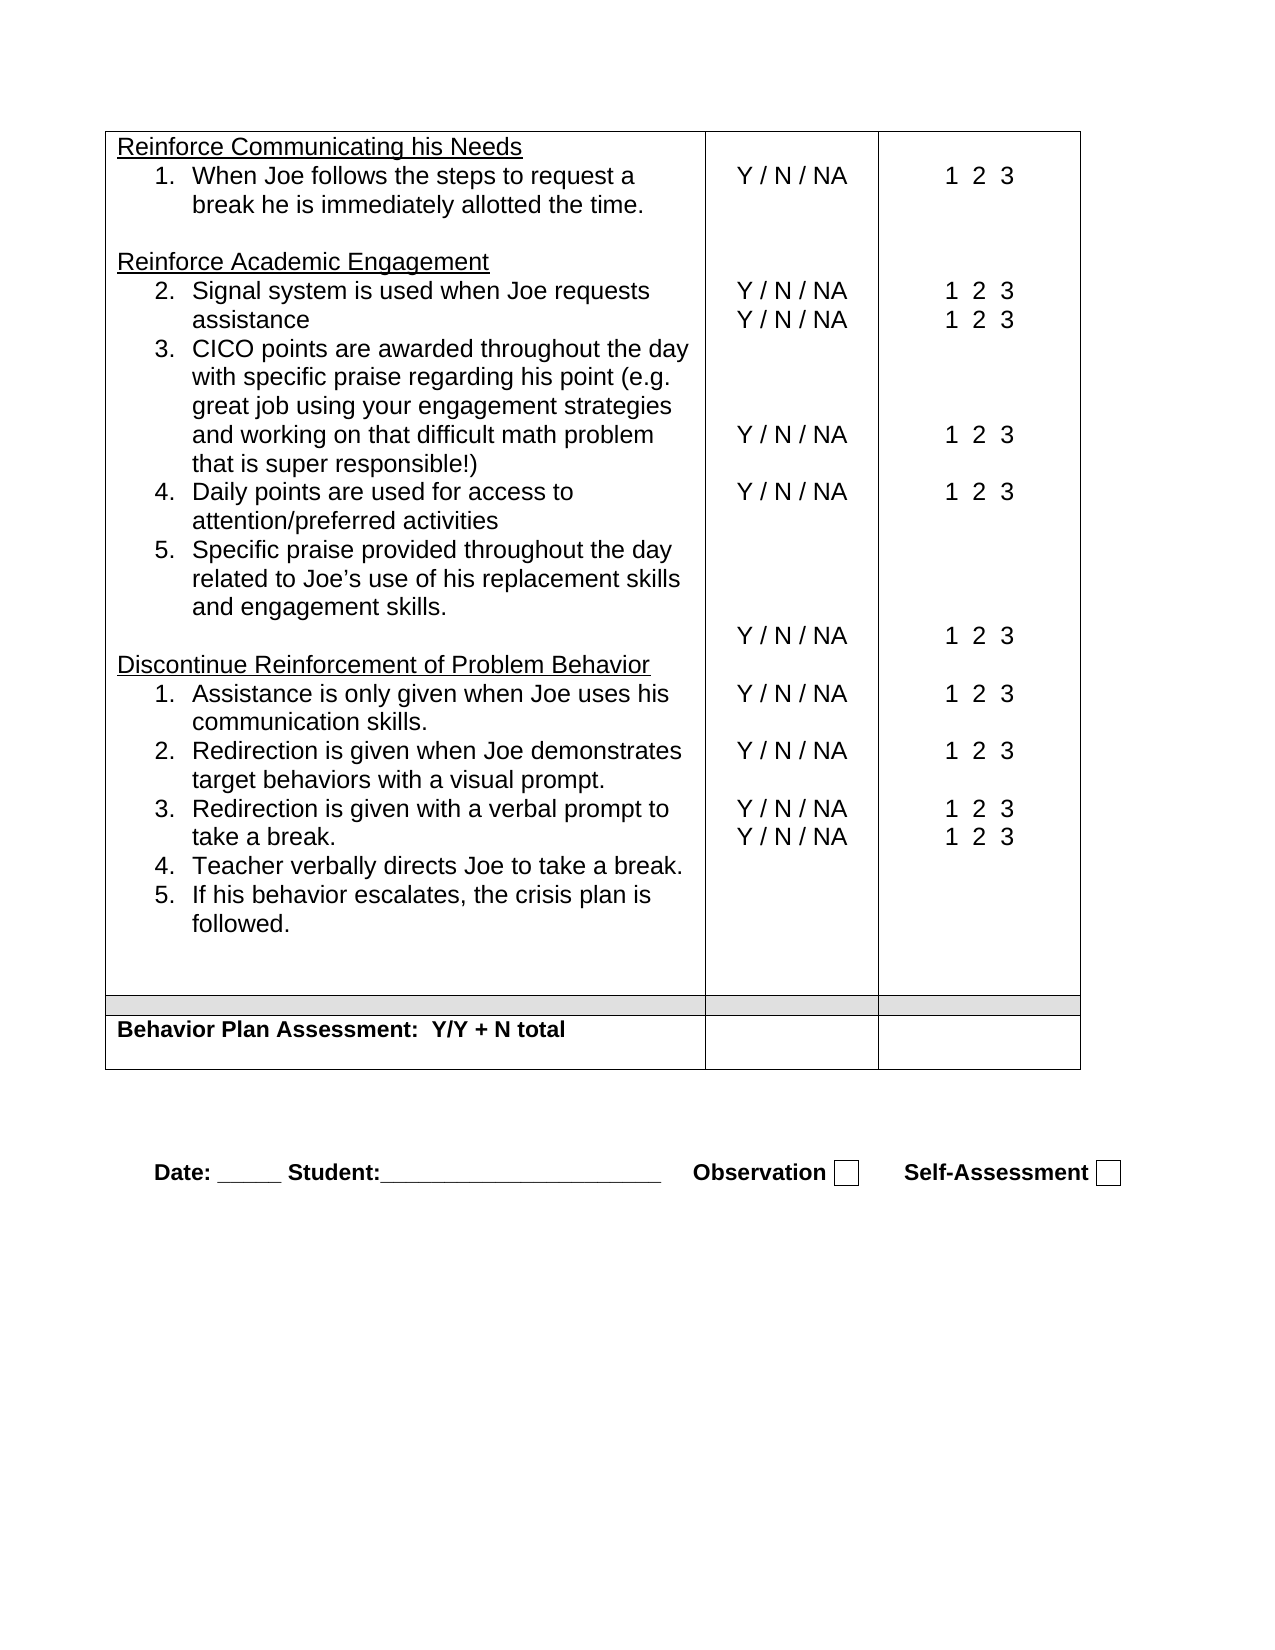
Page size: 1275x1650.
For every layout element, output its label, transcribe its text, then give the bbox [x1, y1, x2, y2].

table_cell Y / N / NA Y / N / NA Y / N / NA Y / N / NA Y / N / NA Y / N / NA Y / N / NA Y / N / NA Y / N / NA Y / N / NA [706, 132, 878, 995]
table_cell Reinforce Communicating his Needs When Joe follows the steps to request a break he is immediately allotted the time. Reinforce Academic Engagement Signal system is used when Joe requests assistance CICO points are awarded throughout the day with specific praise regarding his point (e.g. great job using your engagement strategies and working on that difficult math problem that is super responsible!) Daily points are used for access to attention/preferred activities Specific praise provided throughout the day related to Joe’s use of his replacement skills and engagement skills. Discontinue Reinforcement of Problem Behavior Assistance is only given when Joe uses his communication skills. Redirection is given when Joe demonstrates target behaviors with a visual prompt. Redirection is given with a verbal prompt to take a break. Teacher verbally directs Joe to take a break. If his behavior escalates, the crisis plan is followed. [106, 132, 705, 995]
table_cell [879, 1016, 1080, 1069]
table_cell [106, 996, 705, 1015]
table_cell [706, 996, 878, 1015]
table_cell [879, 996, 1080, 1015]
table_cell [706, 1016, 878, 1069]
table_cell Behavior Plan Assessment: Y/Y + N total [106, 1016, 705, 1069]
table_cell 1 2 3 1 2 3 1 2 3 1 2 3 1 2 3 1 2 3 1 2 3 1 2 3 1 2 3 1 2 3 [879, 132, 1080, 995]
text Date: _____ Student:______________________ Observation Self-Assessment [150, 1159, 1125, 1186]
